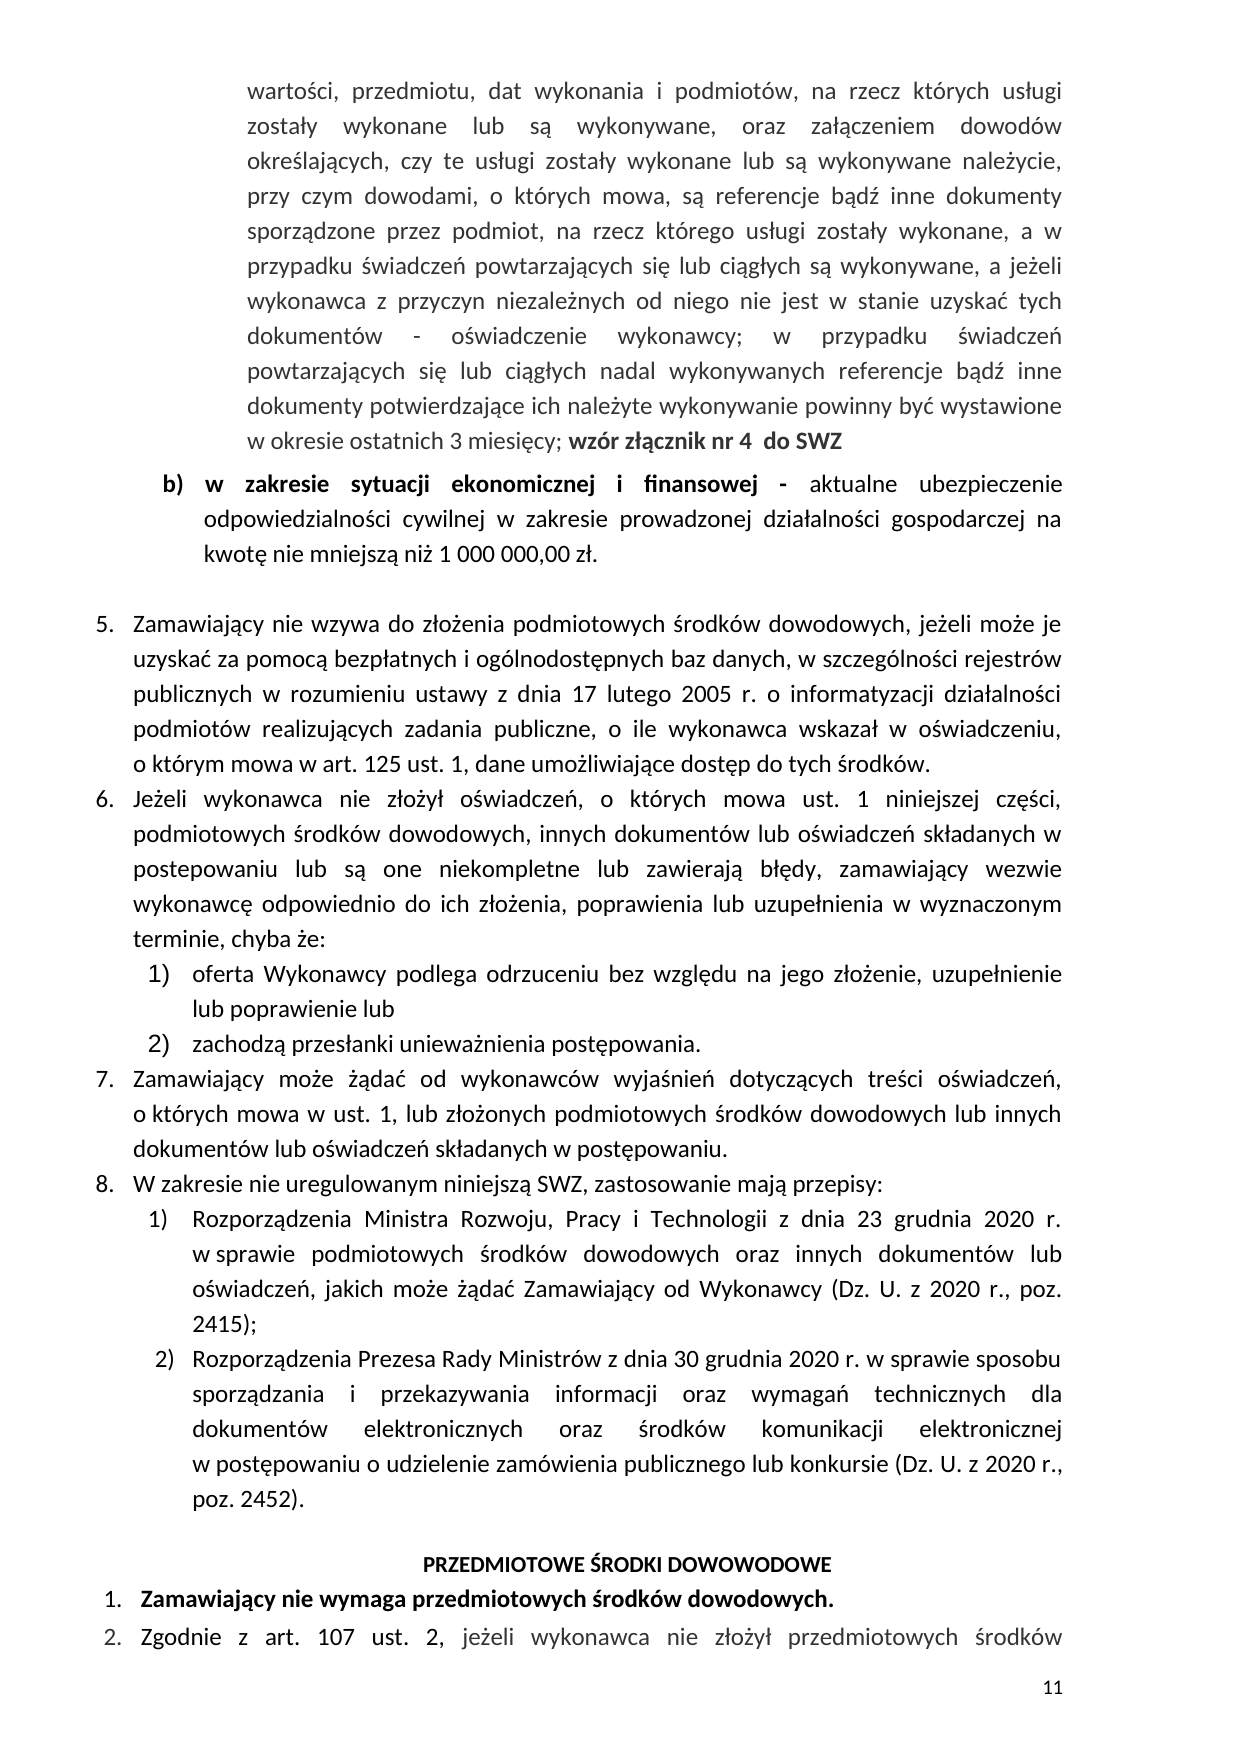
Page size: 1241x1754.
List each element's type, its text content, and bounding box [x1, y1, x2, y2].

list Zamawiający nie wzywa do złożenia podmiotowych środków dowodowych, jeżeli może je uzyskać za pomocą bezpłatnych i ogólnodostępnych baz danych, w szczególności rejestrów publicznych w rozumieniu ustawy z dnia 17 lutego 2005 r. o informatyzacji działalności podmiotów realizujących zadania publiczne, o ile wykonawca wskazał w oświadczeniu, o którym mowa w art. 125 ust. 1, dane umożliwiające dostęp do tych środków. [95, 608, 1063, 779]
list zachodzą przesłanki unieważnienia postępowania. [148, 1028, 1063, 1059]
list PRZEDMIOTOWE ŚRODKI DOWOWODOWE [192, 1551, 1063, 1578]
list Zamawiający nie wymaga przedmiotowych środków dowodowych. [103, 1583, 1063, 1613]
list Rozporządzenia Ministra Rozwoju, Pracy i Technologii z dnia 23 grudnia 2020 r. w sprawie podmiotowych środków dowodowych oraz innych dokumentów lub oświadczeń, jakich może żądać Zamawiający od Wykonawcy (Dz. U. z 2020 r., poz. 2415); [148, 1203, 1063, 1339]
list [229, 75, 1063, 456]
list oferta Wykonawcy podlega odrzuceniu bez względu na jego złożenie, uzupełnienie lub poprawienie lub [148, 958, 1063, 1024]
list Rozporządzenia Prezesa Rady Ministrów z dnia 30 grudnia 2020 r. w sprawie sposobu sporządzania i przekazywania informacji oraz wymagań technicznych dla dokumentów elektronicznych oraz środków komunikacji elektronicznej w postępowaniu o udzielenie zamówienia publicznego lub konkursie (Dz. U. z 2020 r., poz. 2452). [154, 1343, 1063, 1514]
list b) w zakresie sytuacji ekonomicznej i finansowej - aktualne ubezpieczenie odpowiedzialności cywilnej w zakresie prowadzonej działalności gospodarczej na kwotę nie mniejszą niż 1 000 000,00 zł. [162, 468, 1063, 569]
list W zakresie nie uregulowanym niniejszą SWZ, zastosowanie mają przepisy: [95, 1168, 1063, 1199]
list Jeżeli wykonawca nie złożył oświadczeń, o których mowa ust. 1 niniejszej części, podmiotowych środków dowodowych, innych dokumentów lub oświadczeń składanych w postepowaniu lub są one niekompletne lub zawierają błędy, zamawiający wezwie wykonawcę odpowiednio do ich złożenia, poprawienia lub uzupełnienia w wyznaczonym terminie, chyba że: [95, 783, 1063, 954]
list Zamawiający może żądać od wykonawców wyjaśnień dotyczących treści oświadczeń, o których mowa w ust. 1, lub złożonych podmiotowych środków dowodowych lub innych dokumentów lub oświadczeń składanych w postępowaniu. [95, 1063, 1063, 1164]
